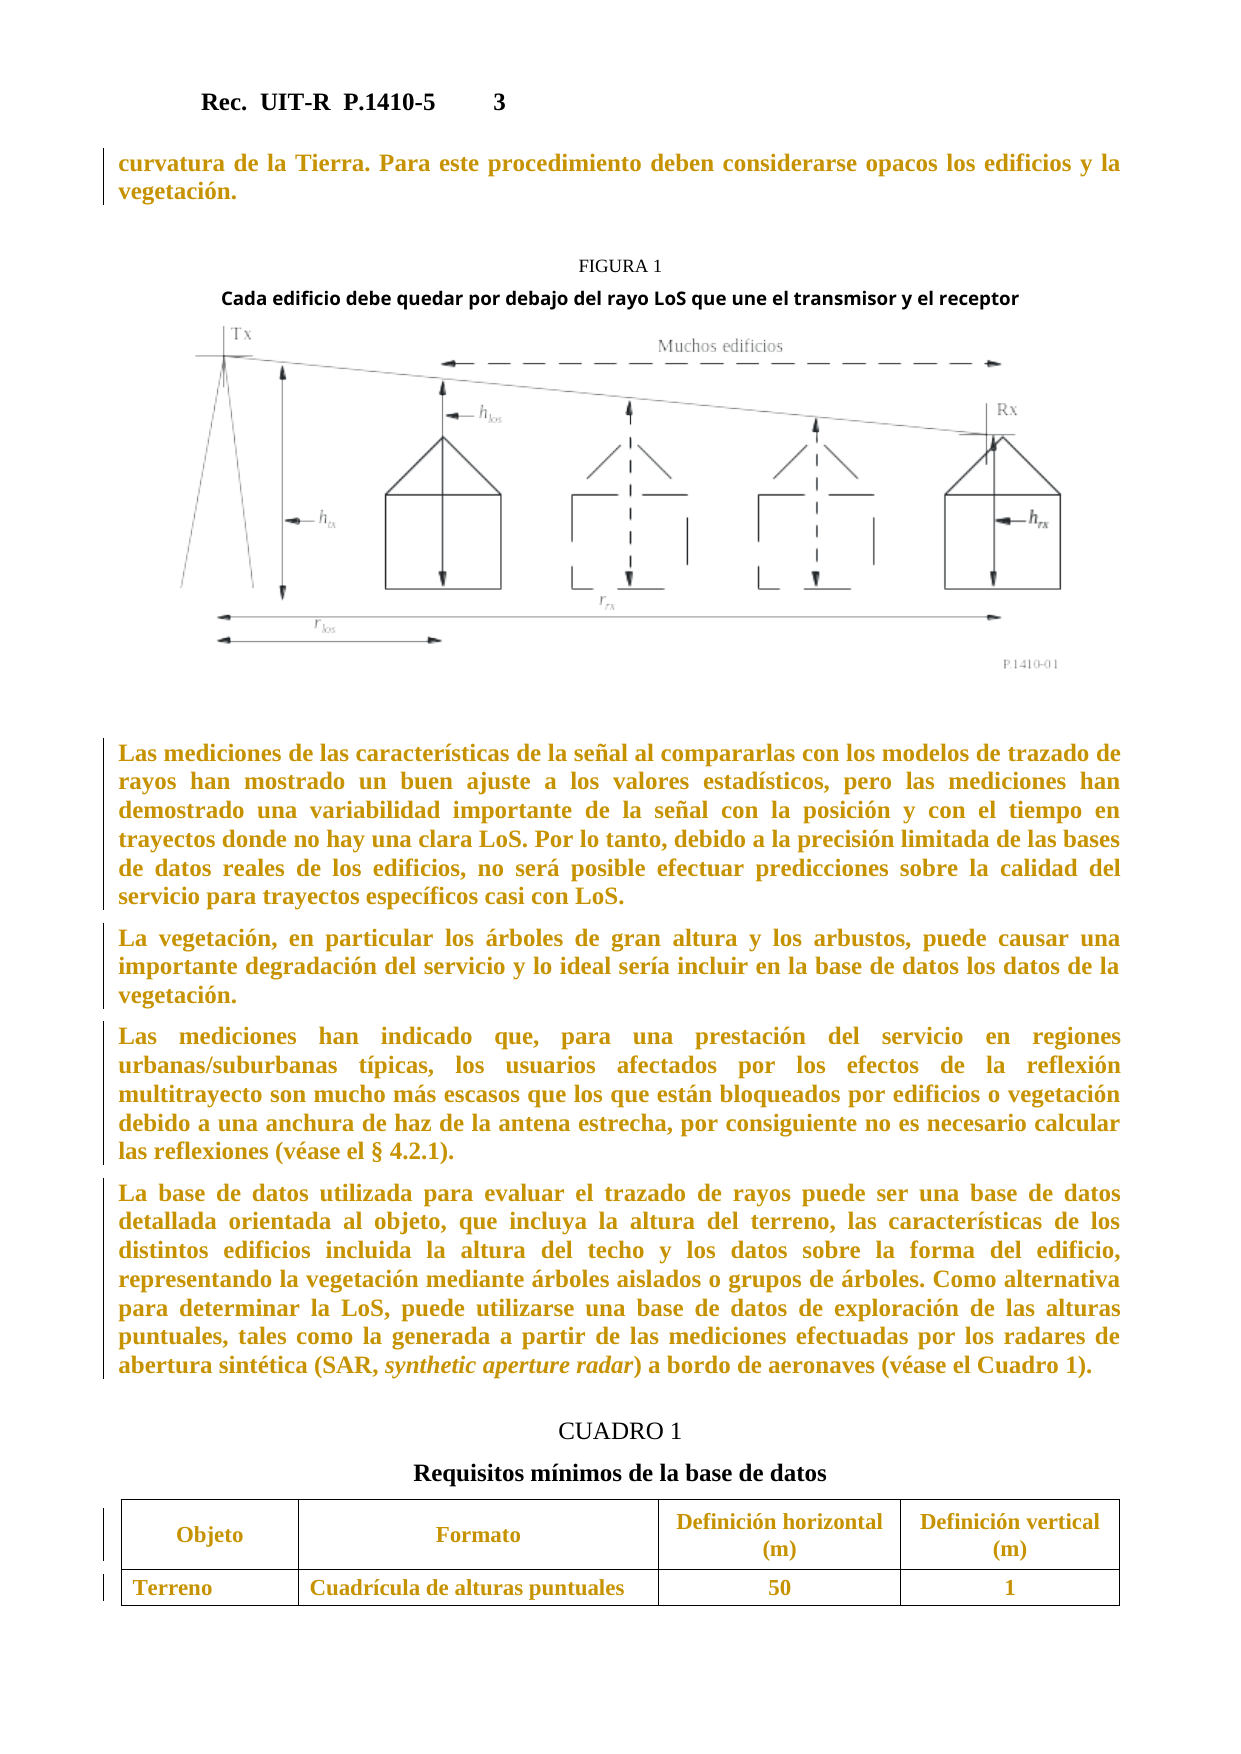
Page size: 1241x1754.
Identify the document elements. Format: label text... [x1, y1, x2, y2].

table_cell Terreno [122, 1570, 298, 1605]
table_header Definición vertical (m) [901, 1500, 1119, 1569]
table_cell Cuadrícula de alturas puntuales [299, 1570, 658, 1605]
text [118, 148, 1122, 205]
text Las mediciones han indicado que, para una prestación del servicio en regiones urbanas/suburbanas típicas, los usuarios afectados por los efectos de la reflexión multitrayecto son mucho más escasos que los que están bloqueados por edificios o vegetación debido a una anchura de haz de la antena estrecha, por consiguiente no es necesario calcular las reflexiones (véase el § 4.2.1). [118, 1021, 1122, 1165]
table_header Objeto [122, 1500, 298, 1569]
table_cell 50 [659, 1570, 900, 1605]
text CUADRO 1 [118, 1416, 1122, 1445]
text Las mediciones de las características de la señal al compararlas con los modelos de trazado de rayos han mostrado un buen ajuste a los valores estadísticos, pero las mediciones han demostrado una variabilidad importante de la señal con la posición y con el tiempo en trayectos donde no hay una clara LoS. Por lo tanto, debido a la precisión limitada de las bases de datos reales de los edificios, no será posible efectuar predicciones sobre la calidad del servicio para trayectos específicos casi con LoS. [118, 738, 1122, 910]
table_cell 1 [901, 1570, 1119, 1605]
text La vegetación, en particular los árboles de gran altura y los arbustos, puede causar una importante degradación del servicio y lo ideal sería incluir en la base de datos los datos de la vegetación. [118, 923, 1122, 1009]
text La base de datos utilizada para evaluar el trazado de rayos puede ser una base de datos detallada orientada al objeto, que incluya la altura del terreno, las características de los distintos edificios incluida la altura del techo y los datos sobre la forma del edificio, representando la vegetación mediante árboles aislados o grupos de árboles. Como alternativa para determinar la LoS, puede utilizarse una base de datos de exploración de las alturas puntuales, tales como la generada a partir de las mediciones efectuadas por los radares de abertura sintética (SAR, synthetic aperture radar) a bordo de aeronaves (véase el Cuadro 1). [118, 1178, 1122, 1379]
table_header Formato [299, 1500, 658, 1569]
table_header Definición horizontal (m) [659, 1500, 900, 1569]
title Cada edificio debe quedar por debajo del rayo LoS que une el transmisor y el receptor [118, 285, 1122, 311]
text FigurA 1 [118, 255, 1122, 277]
title Requisitos mínimos de la base de datos [118, 1458, 1122, 1486]
